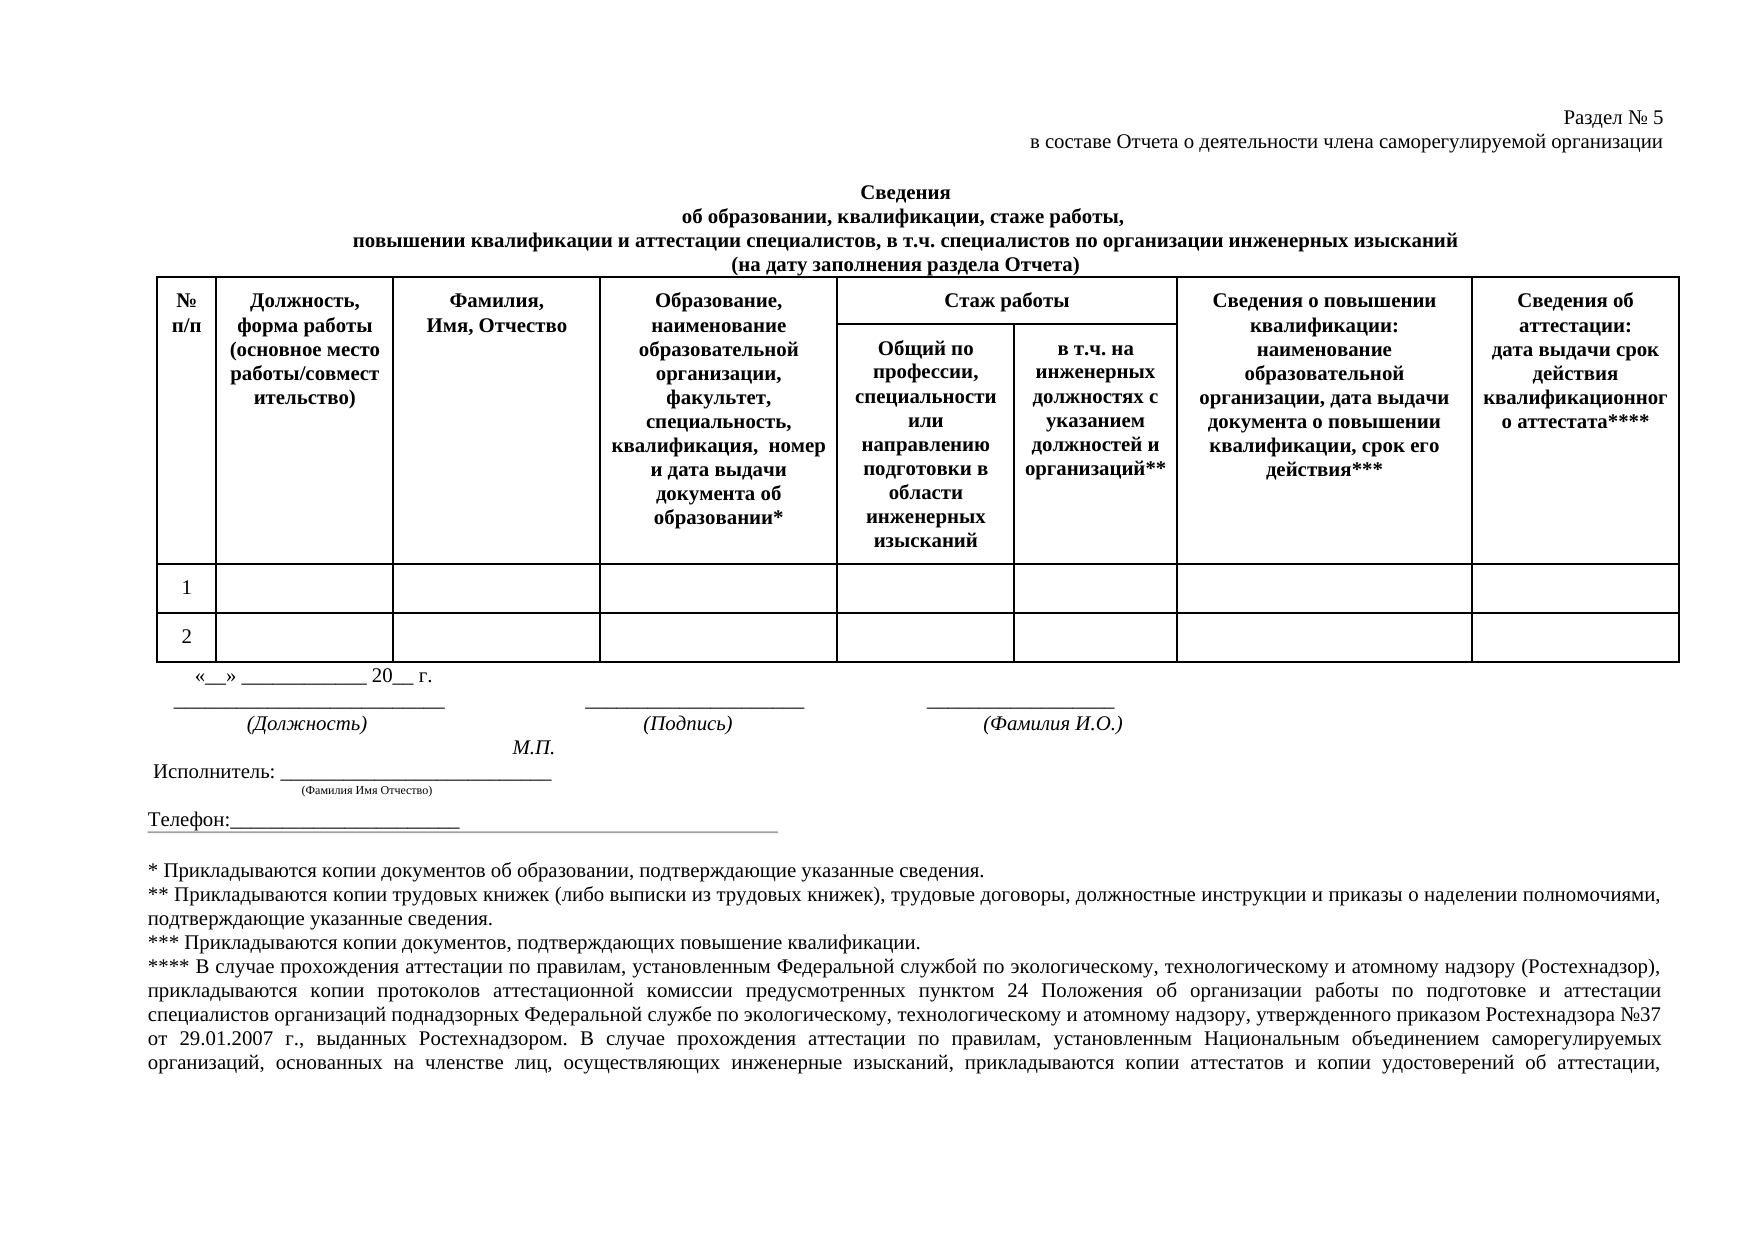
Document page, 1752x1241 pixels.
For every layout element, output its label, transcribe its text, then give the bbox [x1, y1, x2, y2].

table_cell [1178, 614, 1471, 661]
text об образовании, квалификации, стаже работы, повышении квалификации и аттестации специалистов, в т.ч. специалистов по организации инженерных изысканий [148, 204, 1663, 252]
table_cell 1 [158, 565, 215, 612]
text (Должность) (Подпись) (Фамилия И.О.) [148, 711, 1663, 735]
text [148, 954, 1663, 1074]
table_cell [838, 614, 1013, 661]
table_cell [1015, 565, 1176, 612]
text __________________________ _____________________ __________________ [148, 687, 1653, 711]
text Телефон:______________________ [148, 807, 1663, 831]
text Исполнитель: __________________________ [148, 759, 1663, 783]
table_header Фамилия, Имя, Отчество [394, 278, 599, 562]
table_header Образование, наименование образовательной организации, факультет, специальность, квалификация, номер и дата выдачи документа об образовании* [601, 278, 836, 562]
table_header Должность, форма работы (основное место работы/совместительство) [217, 278, 392, 562]
table_cell [394, 614, 599, 661]
text М.П. [148, 735, 1663, 759]
table_cell [217, 565, 392, 612]
table_header Сведения о повышении квалификации: наименование образовательной организации, дата выдачи документа о повышении квалификации, срок его действия*** [1178, 278, 1471, 562]
table_cell Общий по профессии, специальности или направлению подготовки в области инженерных изысканий [838, 325, 1013, 562]
table_cell [1178, 565, 1471, 612]
text *** Прикладываются копии документов, подтверждающих повышение квалификации. [148, 930, 1663, 954]
text (Фамилия Имя Отчество) [148, 783, 1663, 807]
table_cell [601, 565, 836, 612]
text * Прикладываются копии документов об образовании, подтверждающие указанные сведения. [148, 858, 1663, 882]
table_cell [838, 565, 1013, 612]
table_cell в т.ч. на инженерных должностях с указанием должностей и организаций** [1015, 325, 1176, 562]
table_header № п/п [158, 278, 215, 562]
text Раздел № 5 [148, 105, 1663, 129]
table_cell [1015, 614, 1176, 661]
table_cell [601, 614, 836, 661]
table_cell [217, 614, 392, 661]
table_header Сведения об аттестации: дата выдачи срок действия квалификационного аттестата**** [1473, 278, 1678, 562]
table_cell [1473, 565, 1678, 612]
table_cell [394, 565, 599, 612]
text (на дату заполнения раздела Отчета) [148, 252, 1663, 276]
table_header Стаж работы [838, 278, 1176, 323]
table_cell [1473, 614, 1678, 661]
text «__» ____________ 20__ г. [148, 663, 1663, 687]
text Сведения [148, 180, 1663, 204]
text в составе Отчета о деятельности члена саморегулируемой организации [148, 129, 1663, 153]
text ** Прикладываются копии трудовых книжек (либо выписки из трудовых книжек), трудовые договоры, должностные инструкции и приказы о наделении полномочиями, подтверждающие указанные сведения. [148, 882, 1663, 930]
table_cell 2 [158, 614, 215, 661]
